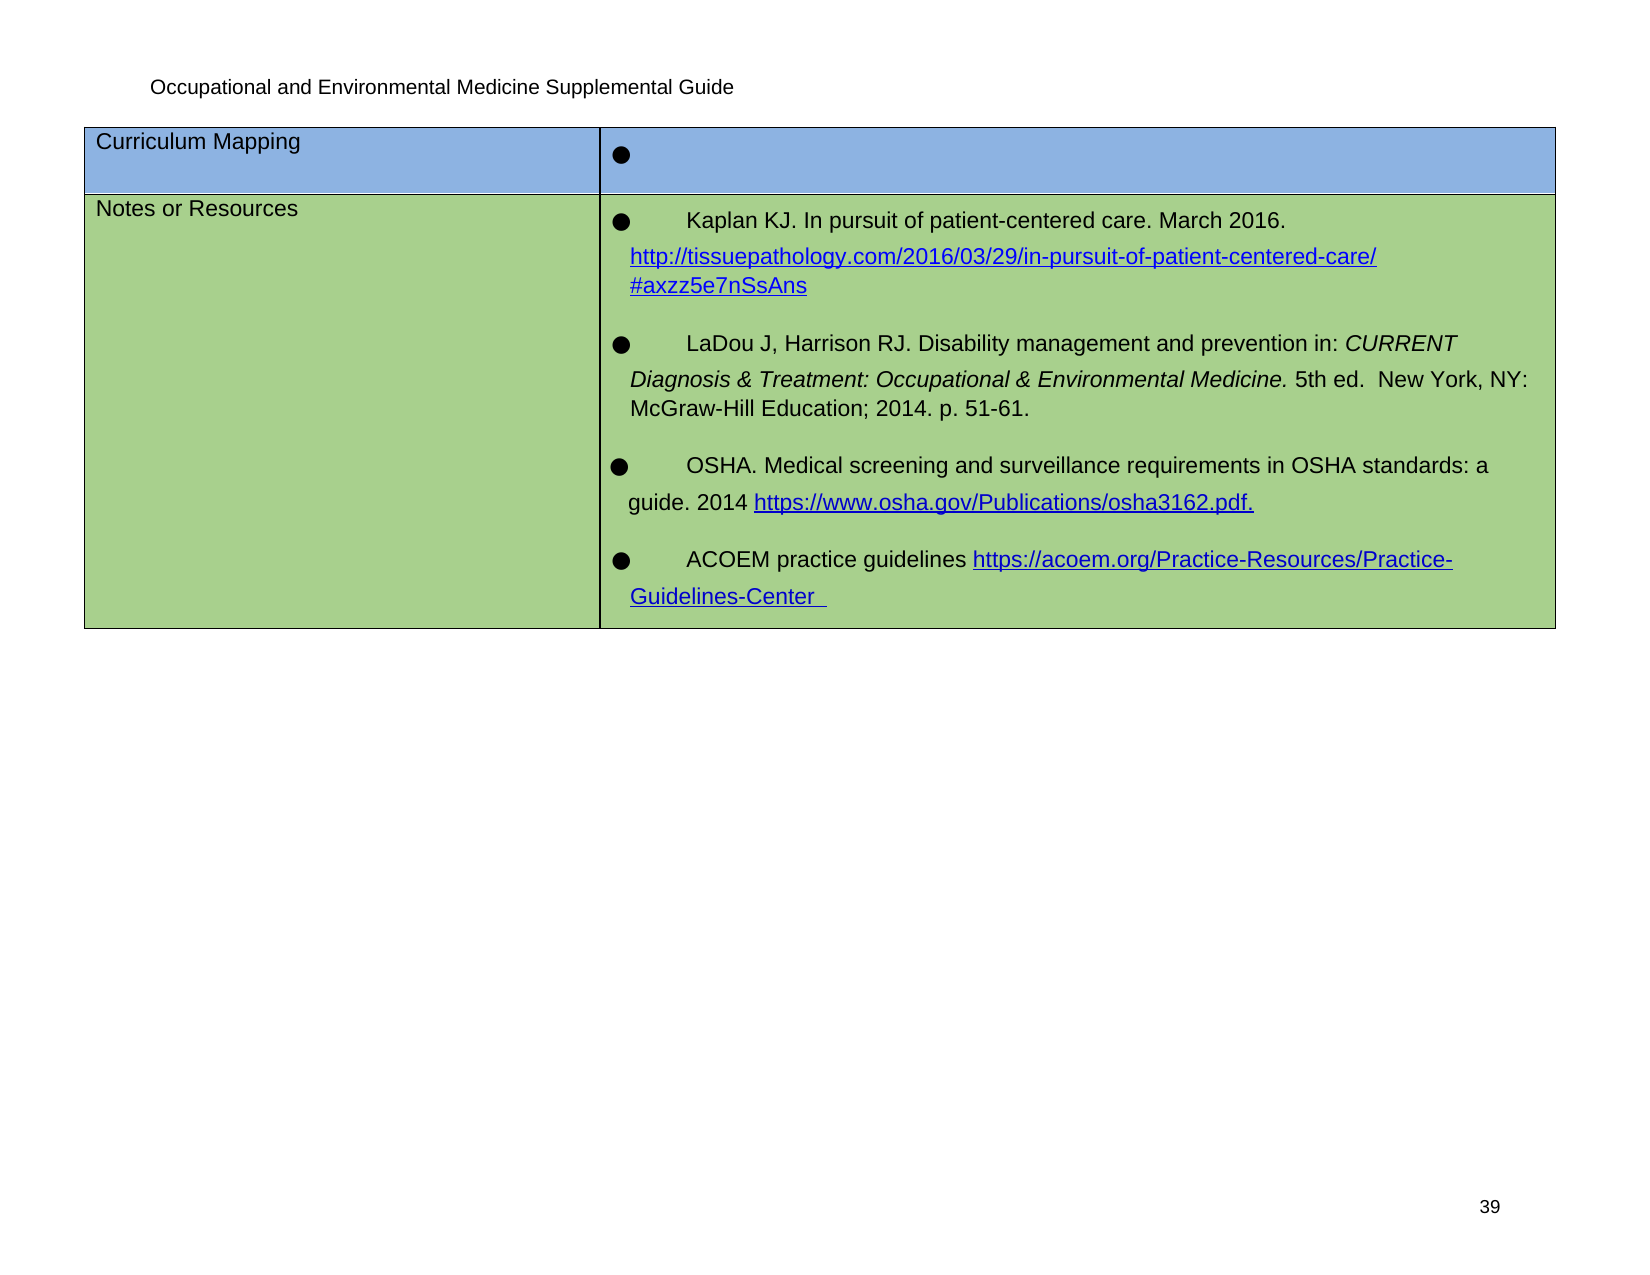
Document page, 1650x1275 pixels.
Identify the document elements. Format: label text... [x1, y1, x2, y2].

table_cell [601, 128, 1555, 193]
table_cell Notes or Resources [85, 195, 599, 628]
table_cell Kaplan KJ. In pursuit of patient-centered care. March 2016. http://tissuepathology.com/2016/03/29/in-pursuit-of-patient-centered-care/#axzz5e7nSsAns LaDou J, Harrison RJ. Disability management and prevention in: CURRENT Diagnosis & Treatment: Occupational & Environmental Medicine. 5th ed. New York, NY: McGraw-Hill Education; 2014. p. 51-61. OSHA. Medical screening and surveillance requirements in OSHA standards: a guide. 2014 https://www.osha.gov/Publications/osha3162.pdf. ACOEM practice guidelines https://acoem.org/Practice-Resources/Practice-Guidelines-Center [601, 195, 1555, 628]
table_cell Curriculum Mapping [85, 128, 599, 193]
